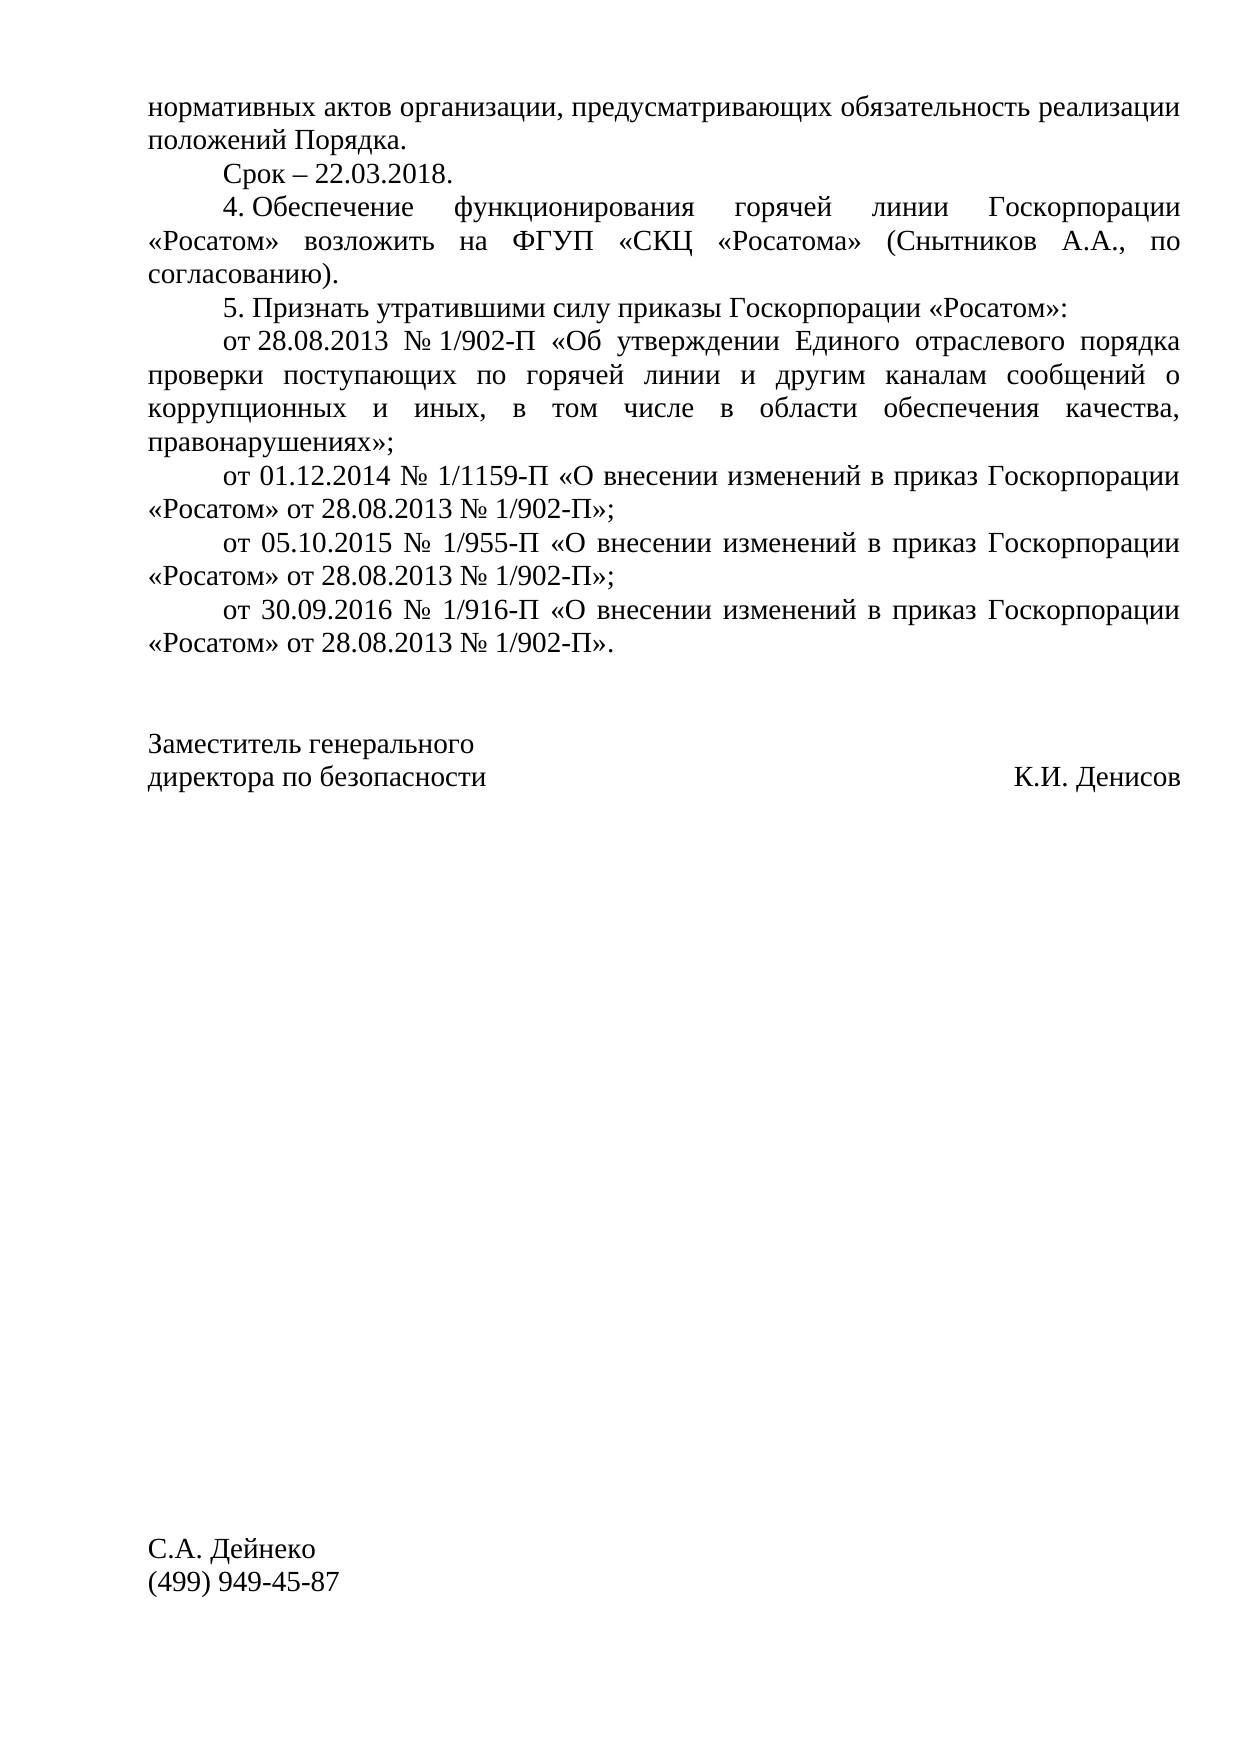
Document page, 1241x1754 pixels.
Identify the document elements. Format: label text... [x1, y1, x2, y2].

text 4. Обеспечение функционирования горячей линии Госкорпорации «Росатом» возложить на ФГУП «СКЦ «Росатома» (Снытников А.А., по согласованию). [148, 189, 1181, 290]
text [148, 89, 1181, 156]
text от 28.08.2013 № 1/902-П «Об утверждении Единого отраслевого порядка проверки поступающих по горячей линии и другим каналам сообщений о коррупционных и иных, в том числе в области обеспечения качества, правонарушениях»; [148, 323, 1181, 458]
text Срок – 22.03.2018. [148, 156, 1181, 189]
text от 01.12.2014 № 1/1159-П «О внесении изменений в приказ Госкорпорации «Росатом» от 28.08.2013 № 1/902-П»; [148, 458, 1181, 525]
text от 30.09.2016 № 1/916-П «О внесении изменений в приказ Госкорпорации «Росатом» от 28.08.2013 № 1/902-П». [148, 592, 1181, 659]
text С.А. Дейнеко [148, 1531, 1181, 1564]
table_header Заместитель генерального директора по безопасности [136, 726, 664, 793]
table_header К.И. Денисов [664, 726, 1192, 793]
text 5. Признать утратившими силу приказы Госкорпорации «Росатом»: [148, 290, 1181, 323]
text (499) 949-45-87 [148, 1564, 1181, 1598]
text от 05.10.2015 № 1/955-П «О внесении изменений в приказ Госкорпорации «Росатом» от 28.08.2013 № 1/902-П»; [148, 525, 1181, 592]
